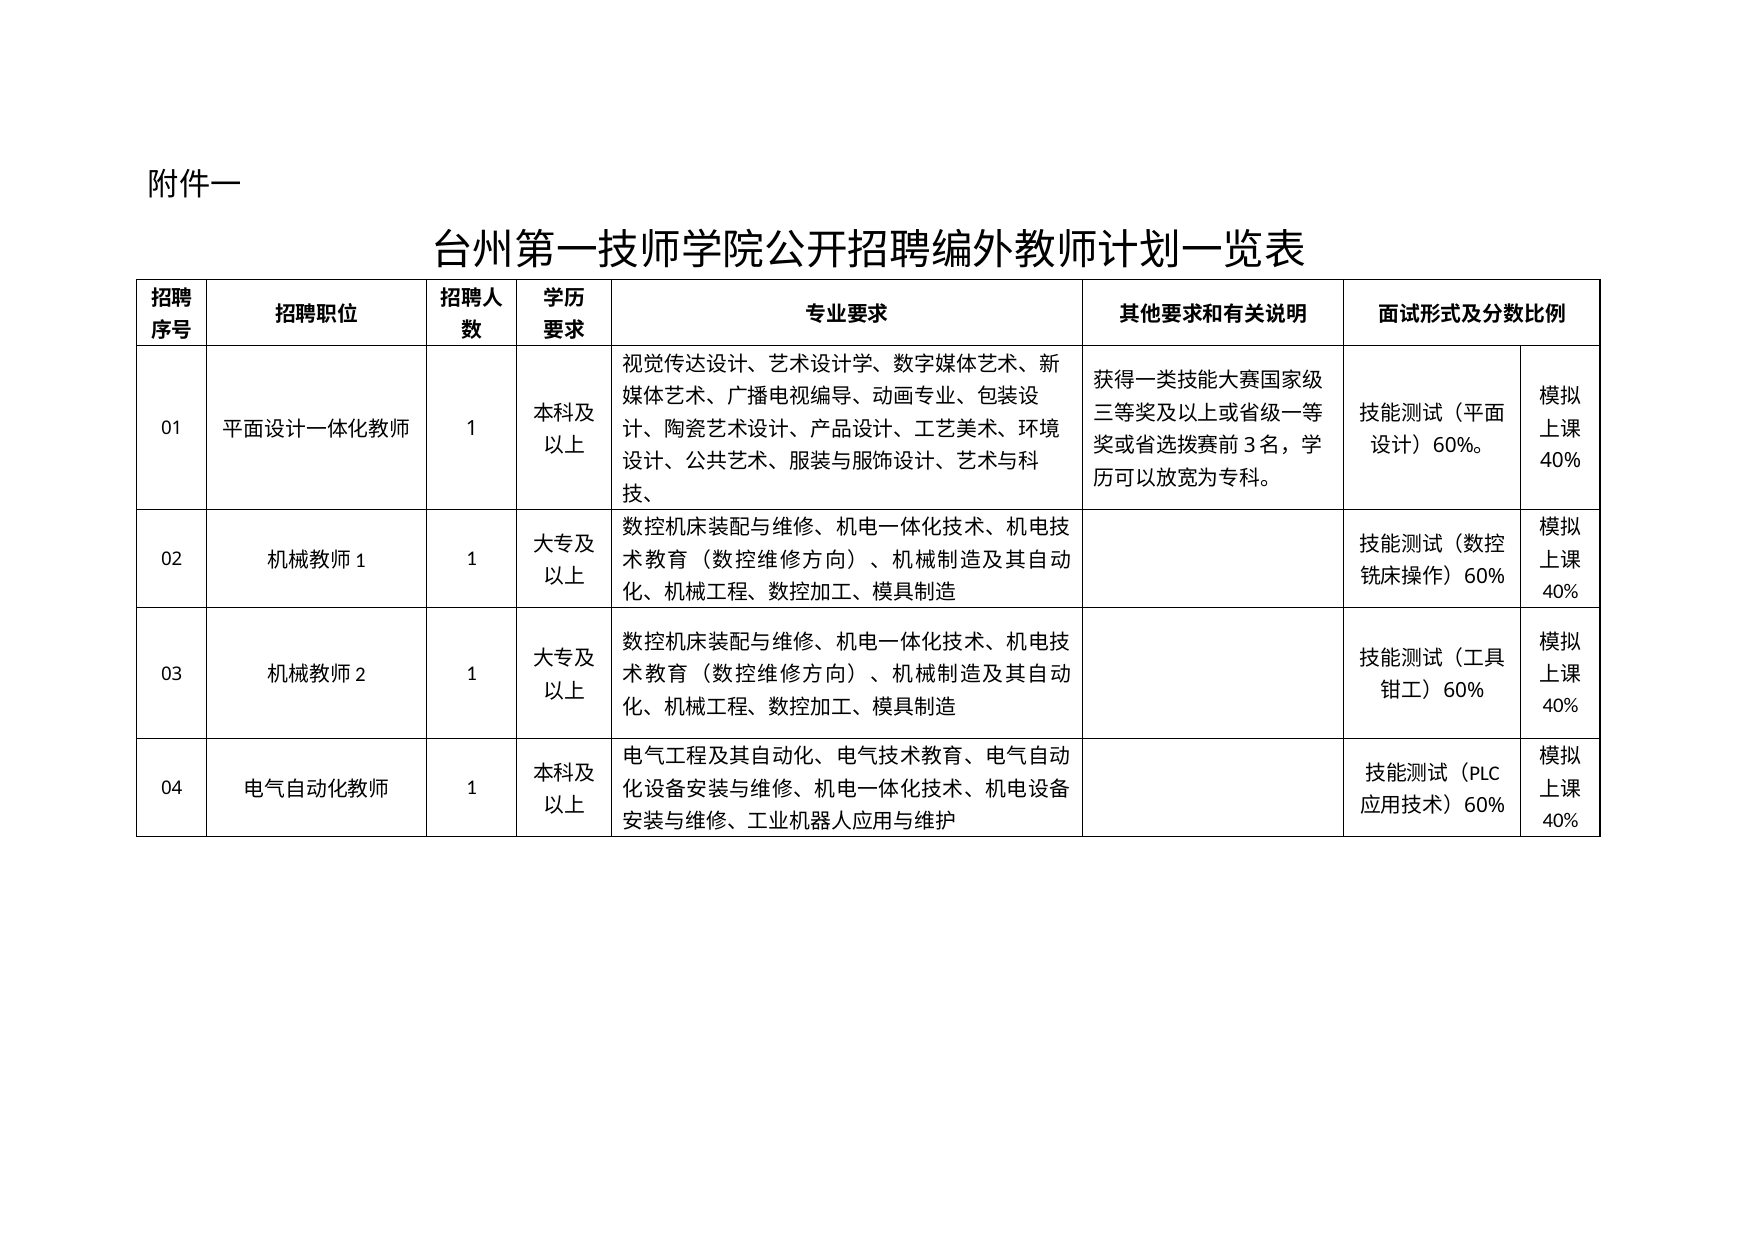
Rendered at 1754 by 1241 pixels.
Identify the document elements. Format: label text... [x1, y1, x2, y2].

table_cell 大专及以上 [517, 608, 611, 737]
table_cell 1 [427, 346, 516, 508]
table_cell 招聘序号 [137, 280, 206, 345]
table_cell 电气工程及其自动化、电气技术教育、电气自动化设备安装与维修、机电一体化技术、机电设备安装与维修、工业机器人应用与维护 [612, 739, 1082, 836]
table_cell 1 [427, 510, 516, 607]
table_cell [1083, 608, 1343, 737]
table_cell 本科及以上 [517, 346, 611, 508]
table_cell 面试形式及分数比例 [1344, 280, 1599, 345]
table_cell [1083, 510, 1343, 607]
table_cell 获得一类技能大赛国家级三等奖及以上或省级一等奖或省选拨赛前3名，学历可以放宽为专科。 [1083, 346, 1343, 508]
table_cell 1 [427, 608, 516, 737]
table_cell 技能测试（平面设计）60%。 [1344, 346, 1520, 508]
table_cell 专业要求 [612, 280, 1082, 345]
table_cell 视觉传达设计、艺术设计学、数字媒体艺术、新媒体艺术、广播电视编导、动画专业、包装设计、陶瓷艺术设计、产品设计、工艺美术、环境设计、公共艺术、服装与服饰设计、艺术与科技、 [612, 346, 1082, 508]
table_cell 机械教师1 [207, 510, 426, 607]
table_cell 02 [137, 510, 206, 607]
table_cell 04 [137, 739, 206, 836]
table_cell [1083, 739, 1343, 836]
table_cell 模拟上课40% [1521, 739, 1599, 836]
table_cell 01 [137, 346, 206, 508]
table_cell 技能测试（数控铣床操作）60% [1344, 510, 1520, 607]
table_cell 其他要求和有关说明 [1083, 280, 1343, 345]
table_cell 学历 要求 [517, 280, 611, 345]
table_cell 1 [427, 739, 516, 836]
table_cell 平面设计一体化教师 [207, 346, 426, 508]
table_cell 本科及以上 [517, 739, 611, 836]
table_cell 电气自动化教师 [207, 739, 426, 836]
table_cell 大专及以上 [517, 510, 611, 607]
table_cell 技能测试（工具钳工）60% [1344, 608, 1520, 737]
table_header 附件一 台州第一技师学院公开招聘编外教师计划一览表 [136, 149, 1600, 279]
table_cell 模拟上课40% [1521, 510, 1599, 607]
table_cell 招聘职位 [207, 280, 426, 345]
table_cell 03 [137, 608, 206, 737]
table_cell 招聘人数 [427, 280, 516, 345]
table_cell 机械教师2 [207, 608, 426, 737]
table_cell 模拟上课40% [1521, 608, 1599, 737]
table_cell 数控机床装配与维修、机电一体化技术、机电技术教育（数控维修方向）、机械制造及其自动化、机械工程、数控加工、模具制造 [612, 608, 1082, 737]
table_cell 模拟上课40% [1521, 346, 1599, 508]
table_cell 技能测试（PLC应用技术）60% [1344, 739, 1520, 836]
table_cell 数控机床装配与维修、机电一体化技术、机电技术教育（数控维修方向）、机械制造及其自动化、机械工程、数控加工、模具制造 [612, 510, 1082, 607]
